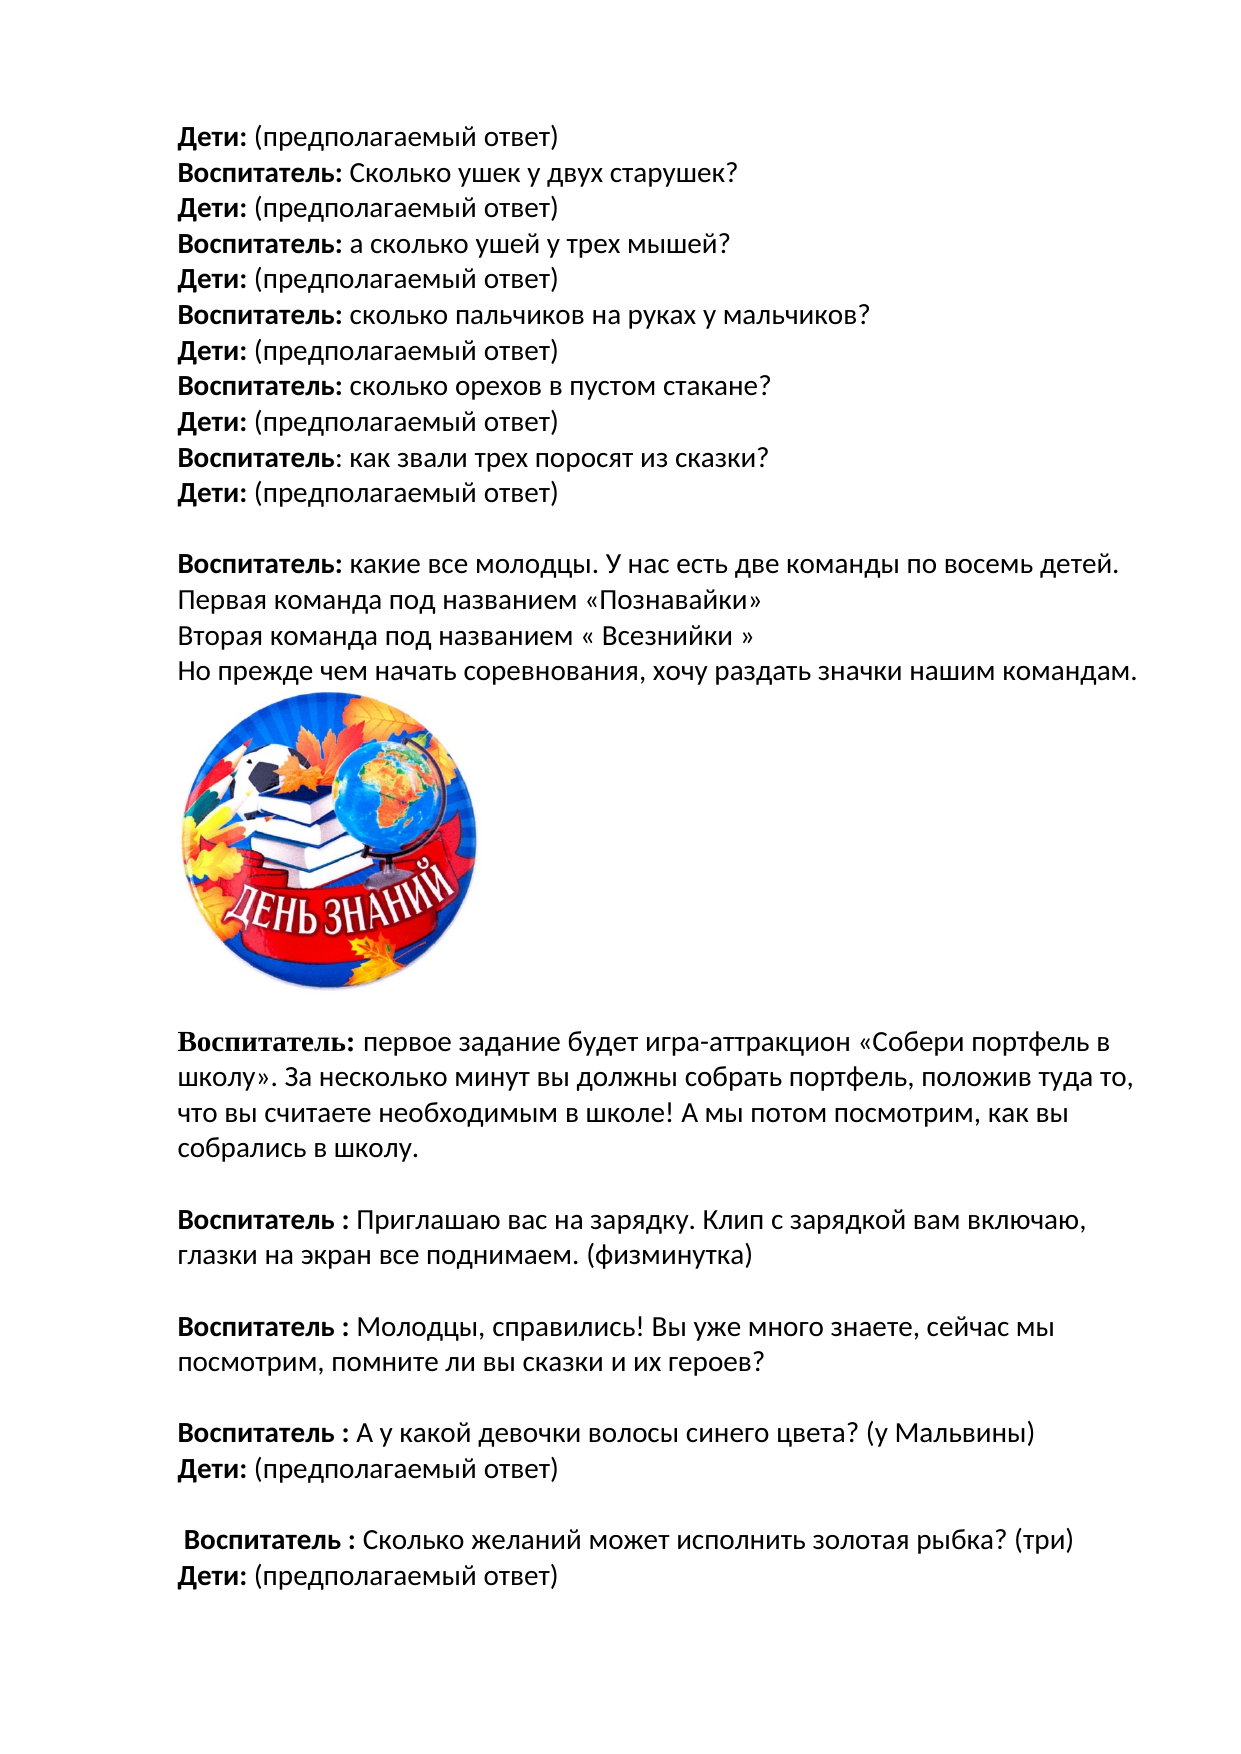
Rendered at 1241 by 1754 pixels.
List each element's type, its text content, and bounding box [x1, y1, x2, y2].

text Воспитатель : Сколько желаний может исполнить золотая рыбка? (три) [177, 1521, 1152, 1557]
text Воспитатель: а сколько ушей у трех мышей? [177, 225, 1152, 261]
text Дети: (предполагаемый ответ) [177, 1450, 1152, 1486]
text Дети: (предполагаемый ответ) [177, 403, 1152, 439]
text Воспитатель: какие все молодцы. У нас есть две команды по восемь детей. [177, 546, 1152, 581]
text Дети: (предполагаемый ответ) [177, 332, 1152, 367]
text Воспитатель : Молодцы, справились! Вы уже много знаете, сейчас мы посмотрим, помните ли вы сказки и их героев? [177, 1308, 1152, 1379]
text Воспитатель : А у какой девочки волосы синего цвета? (у Мальвины) [177, 1414, 1152, 1450]
text Воспитатель: первое задание будет игра-аттракцион «Собери портфель в школу». За несколько минут вы должны собрать портфель, положив туда то, что вы считаете необходимым в школе! А мы потом посмотрим, как вы собрались в школу. [177, 1023, 1152, 1165]
picture [177, 688, 482, 994]
text Воспитатель : Приглашаю вас на зарядку. Клип с зарядкой вам включаю, глазки на экран все поднимаем. (физминутка) [177, 1201, 1152, 1272]
text Воспитатель: Сколько ушек у двух старушек? [177, 154, 1152, 189]
text Воспитатель: сколько пальчиков на руках у мальчиков? [177, 296, 1152, 332]
text Дети: (предполагаемый ответ) [177, 474, 1152, 510]
text Воспитатель: как звали трех поросят из сказки? [177, 439, 1152, 474]
text Дети: (предполагаемый ответ) [177, 189, 1152, 225]
text Дети: (предполагаемый ответ) [177, 1557, 1152, 1593]
text Вторая команда под названием « Всезнийки » [177, 617, 1152, 652]
text Дети: (предполагаемый ответ) [177, 261, 1152, 296]
text Воспитатель: сколько орехов в пустом стакане? [177, 367, 1152, 403]
text Но прежде чем начать соревнования, хочу раздать значки нашим командам. [177, 652, 1152, 688]
text Дети: (предполагаемый ответ) [177, 118, 1152, 154]
text Первая команда под названием «Познавайки» [177, 581, 1152, 617]
